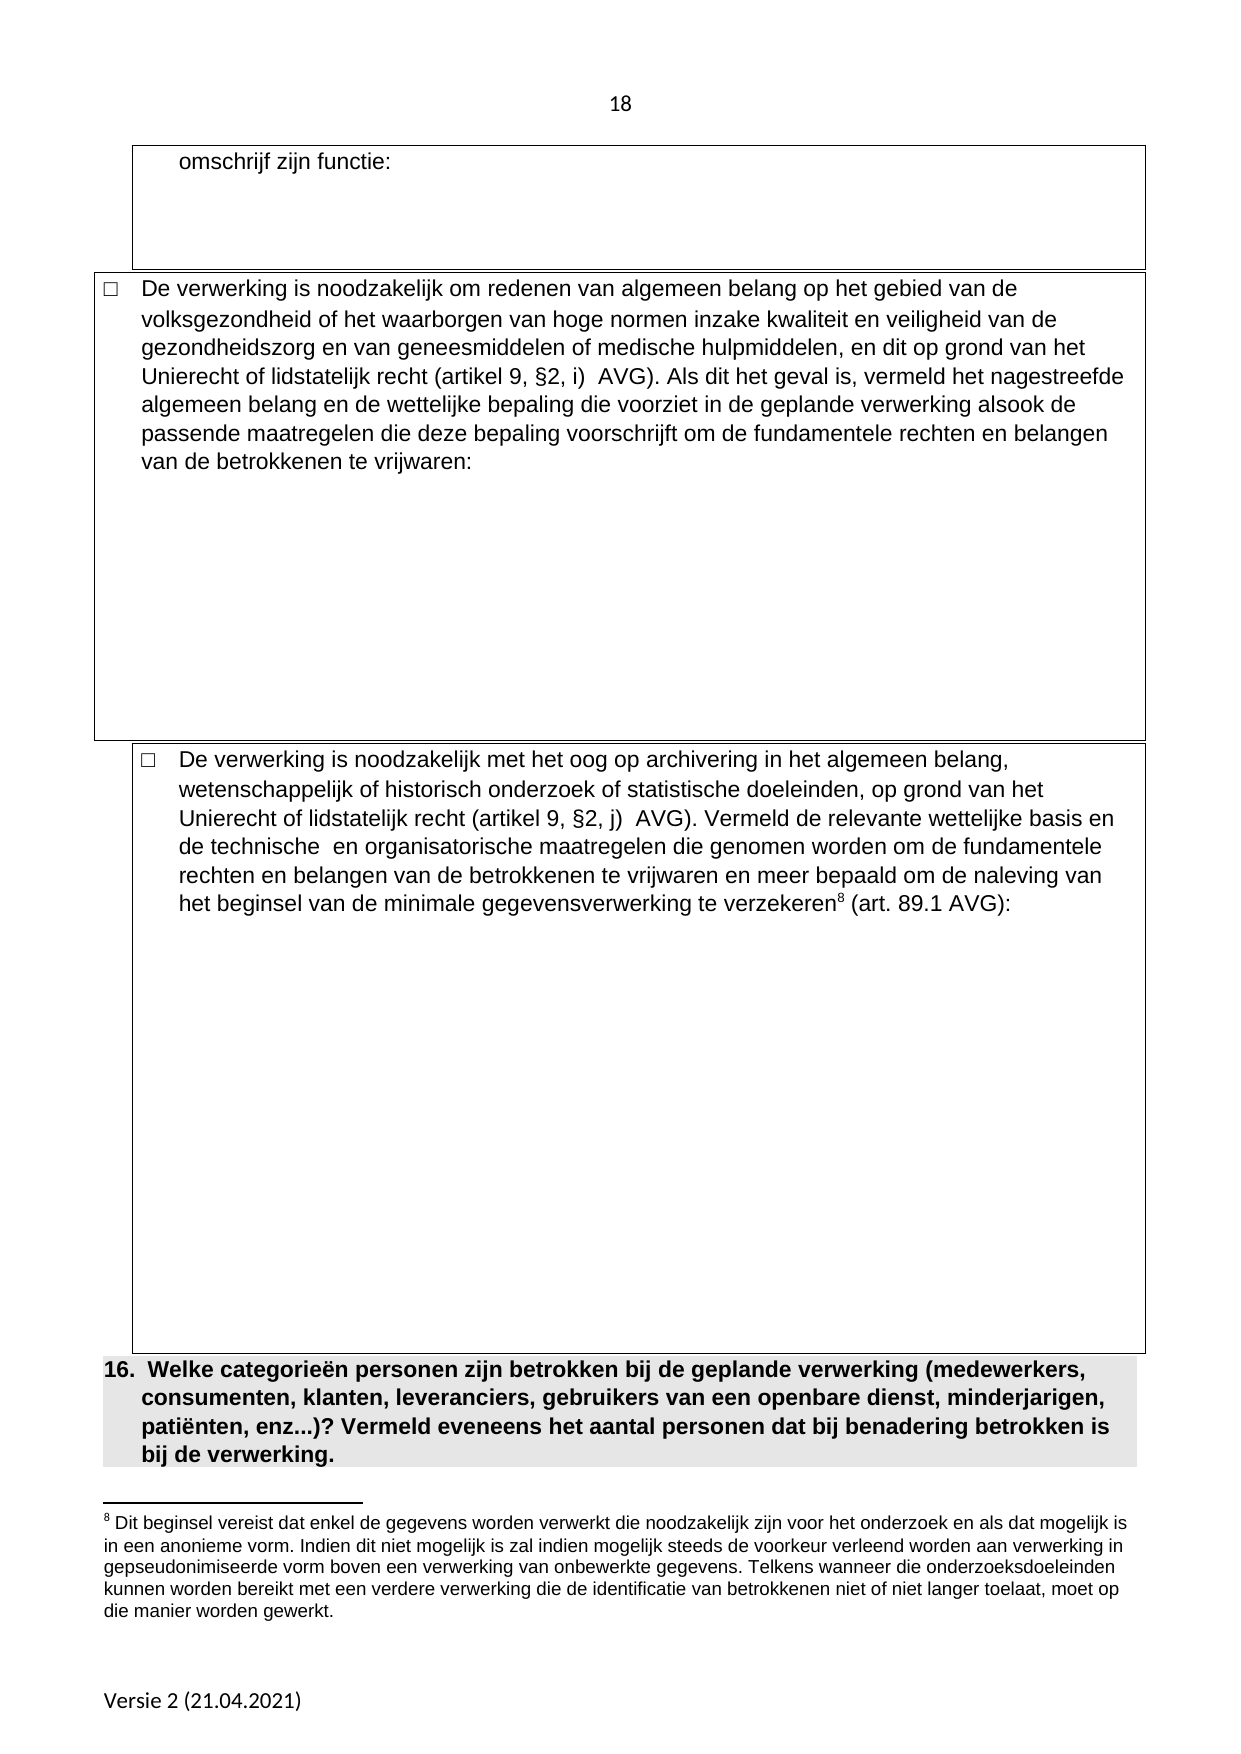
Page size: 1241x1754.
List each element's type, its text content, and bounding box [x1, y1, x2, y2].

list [133, 146, 1145, 269]
list De verwerking is noodzakelijk om redenen van algemeen belang op het gebied van de volksgezondheid of het waarborgen van hoge normen inzake kwaliteit en veiligheid van de gezondheidszorg en van geneesmiddelen of medische hulpmiddelen, en dit op grond van het Unierecht of lidstatelijk recht (artikel 9, §2, i) AVG). Als dit het geval is, vermeld het nagestreefde algemeen belang en de wettelijke bepaling die voorziet in de geplande verwerking alsook de passende maatregelen die deze bepaling voorschrijft om de fundamentele rechten en belangen van de betrokkenen te vrijwaren: [95, 273, 1145, 740]
list Welke categorieën personen zijn betrokken bij de geplande verwerking (medewerkers, consumenten, klanten, leveranciers, gebruikers van een openbare dienst, minderjarigen, patiënten, enz...)? Vermeld eveneens het aantal personen dat bij benadering betrokken is bij de verwerking. [103, 1356, 1137, 1467]
list De verwerking is noodzakelijk met het oog op archivering in het algemeen belang, wetenschappelijk of historisch onderzoek of statistische doeleinden, op grond van het Unierecht of lidstatelijk recht (artikel 9, §2, j) AVG). Vermeld de relevante wettelijke basis en de technische en organisatorische maatregelen die genomen worden om de fundamentele rechten en belangen van de betrokkenen te vrijwaren en meer bepaald om de naleving van het beginsel van de minimale gegevensverwerking te verzekeren (art. 89.1 AVG): [133, 744, 1145, 1353]
